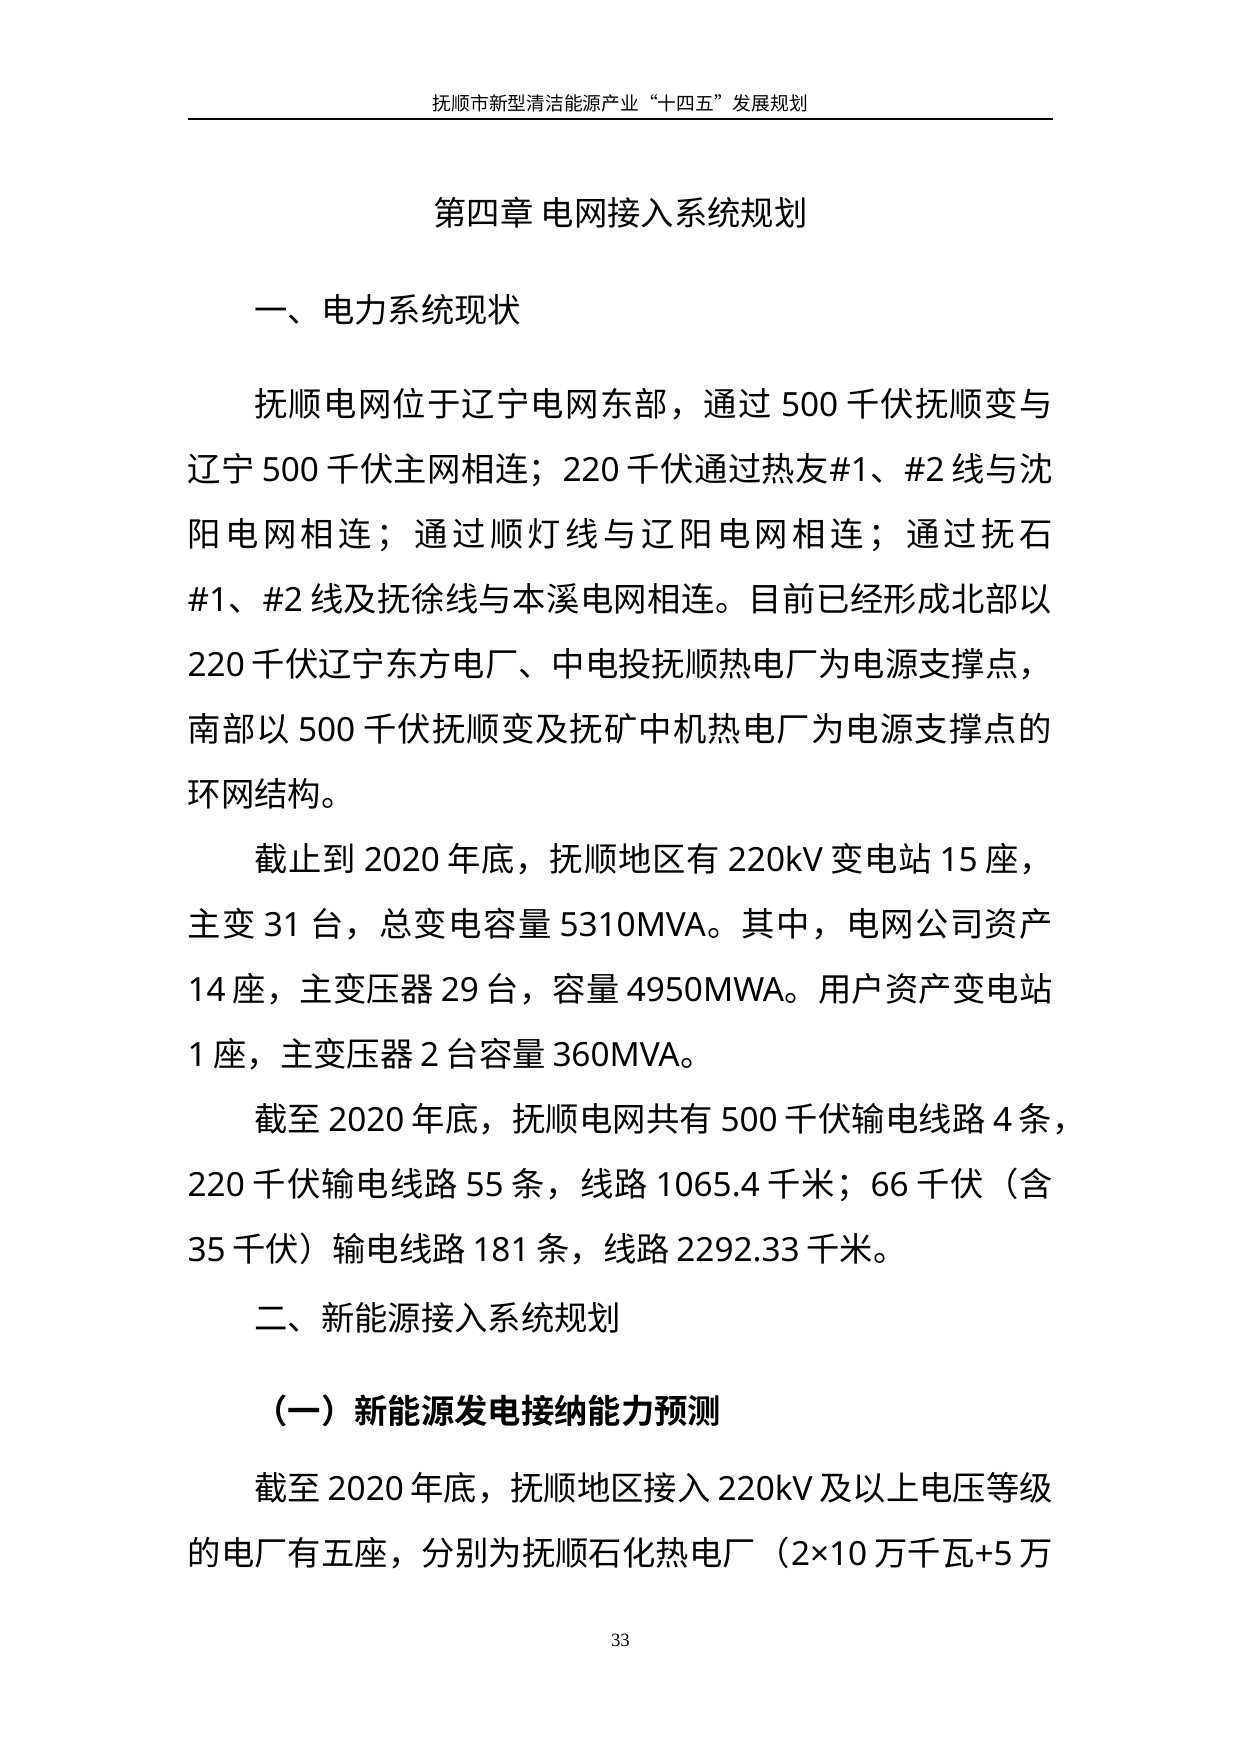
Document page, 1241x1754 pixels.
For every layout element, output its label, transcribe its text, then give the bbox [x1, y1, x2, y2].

text 截至2020年底，抚顺电网共有500千伏输电线路4条，220千伏输电线路55条，线路1065.4千米；66千伏（含35千伏）输电线路181条，线路2292.33千米。 [187, 1084, 1053, 1279]
text 第四章 电网接入系统规划 [187, 187, 1053, 235]
text 截止到2020年底，抚顺地区有220kV变电站15座，主变31台，总变电容量5310MVA。其中，电网公司资产14座，主变压器29台，容量4950MWA。用户资产变电站1座，主变压器2台容量360MVA。 [187, 824, 1053, 1084]
subtitle （一）新能源发电接纳能力预测 [187, 1376, 1053, 1441]
text 二、新能源接入系统规划 [187, 1292, 1053, 1340]
text 抚顺电网位于辽宁电网东部，通过500千伏抚顺变与辽宁500千伏主网相连；220千伏通过热友#1、#2线与沈阳电网相连；通过顺灯线与辽阳电网相连；通过抚石#1、#2线及抚徐线与本溪电网相连。目前已经形成北部以220千伏辽宁东方电厂、中电投抚顺热电厂为电源支撑点，南部以500千伏抚顺变及抚矿中机热电厂为电源支撑点的环网结构。 [187, 369, 1053, 824]
text 一、电力系统现状 [187, 284, 1053, 332]
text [187, 1454, 1053, 1584]
